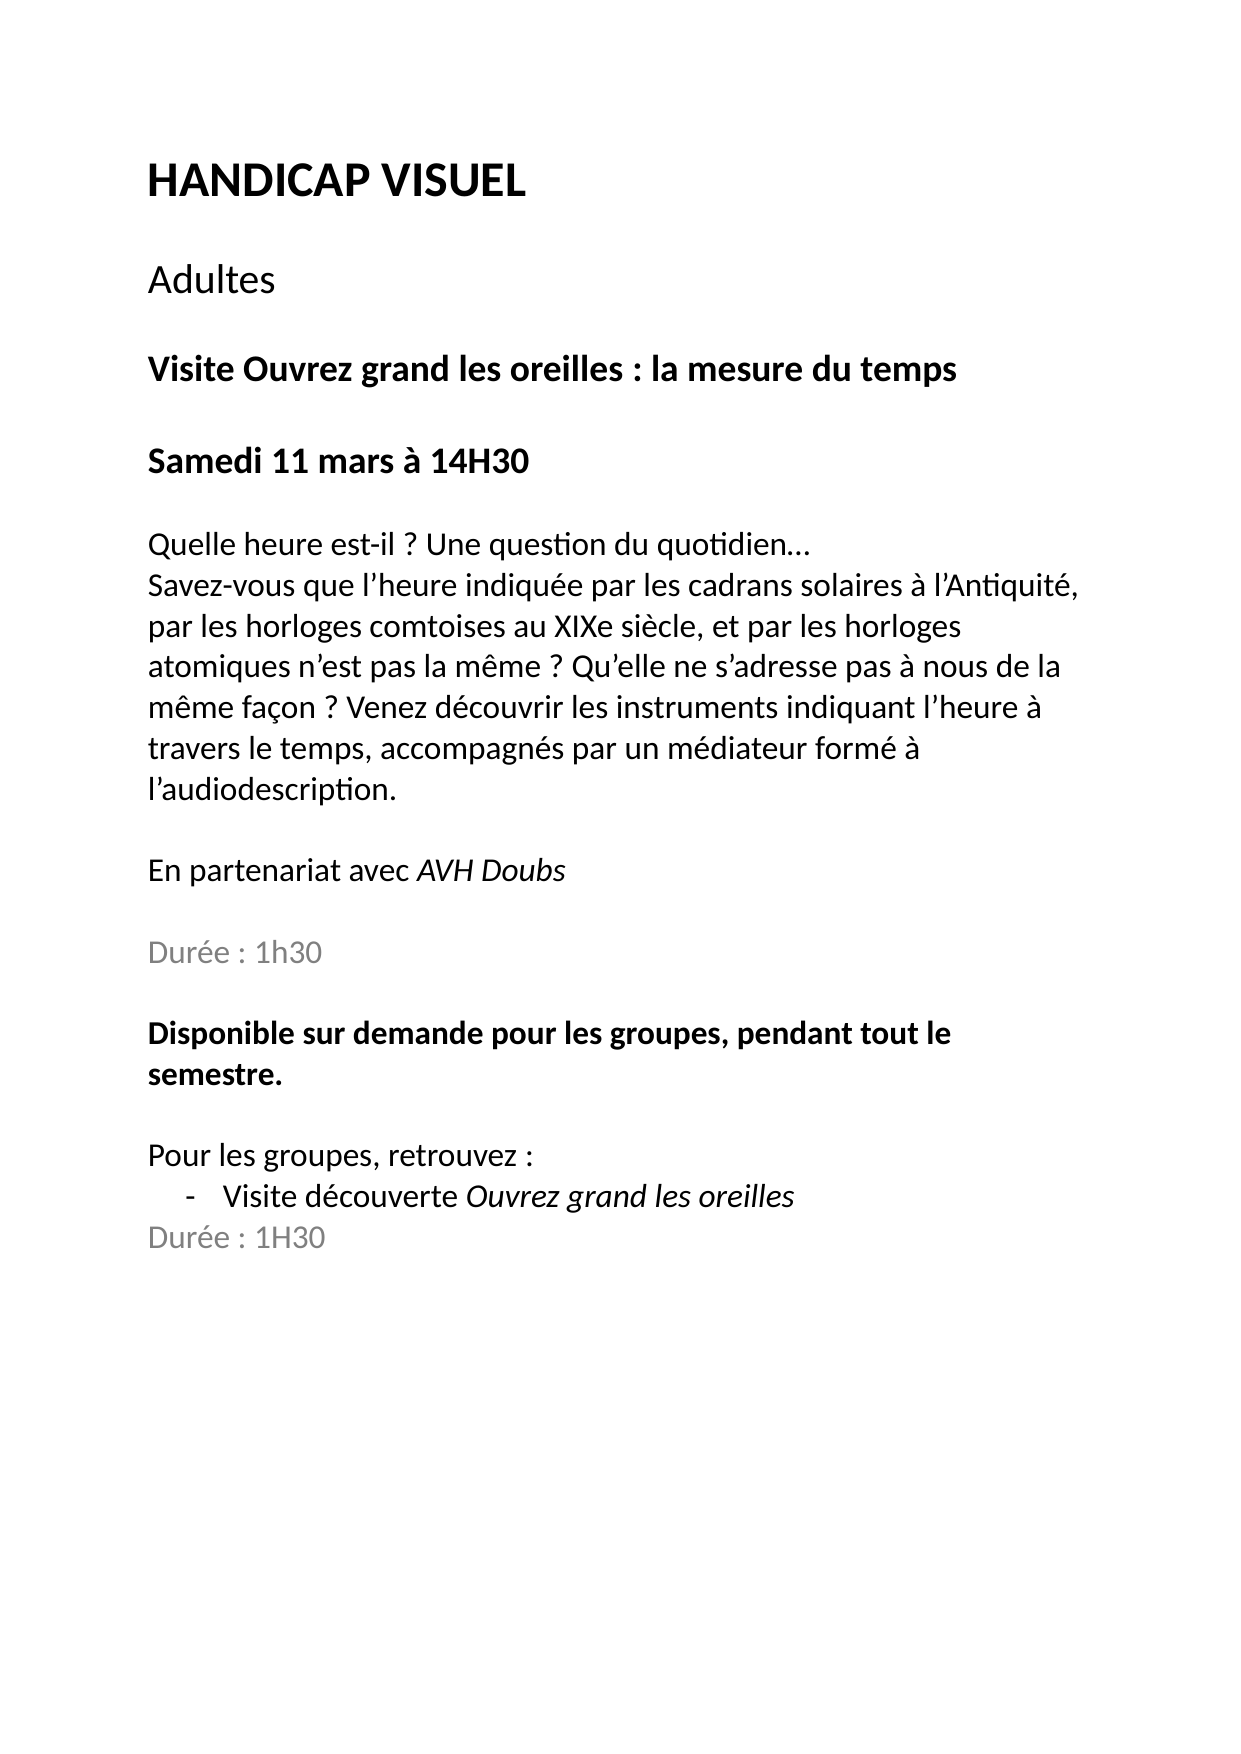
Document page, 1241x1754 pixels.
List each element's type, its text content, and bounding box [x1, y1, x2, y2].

text Pour les groupes, retrouvez : [148, 1134, 1093, 1175]
text Visite Ouvrez grand les oreilles : la mesure du temps [148, 345, 1093, 391]
text Disponible sur demande pour les groupes, pendant tout le semestre. [148, 1012, 1093, 1093]
text En partenariat avec AVH Doubs [148, 849, 1093, 890]
text Durée : 1h30 [148, 931, 1093, 971]
text Samedi 11 mars à 14H30 [148, 437, 1093, 483]
text Quelle heure est-il ? Une question du quotidien… [148, 523, 1093, 564]
subtitle HANDICAP VISUEL [148, 148, 1093, 209]
text Savez-vous que l’heure indiquée par les cadrans solaires à l’Antiquité, par les horloges comtoises au XIXe siècle, et par les horloges atomiques n’est pas la même ? Qu’elle ne s’adresse pas à nous de la même façon ? Venez découvrir les instruments indiquant l’heure à travers le temps, accompagnés par un médiateur formé à l’audiodescription. [148, 564, 1093, 808]
subtitle Adultes [148, 253, 1093, 304]
text Durée : 1H30 [148, 1216, 1093, 1256]
list Visite découverte Ouvrez grand les oreilles [185, 1175, 1093, 1216]
